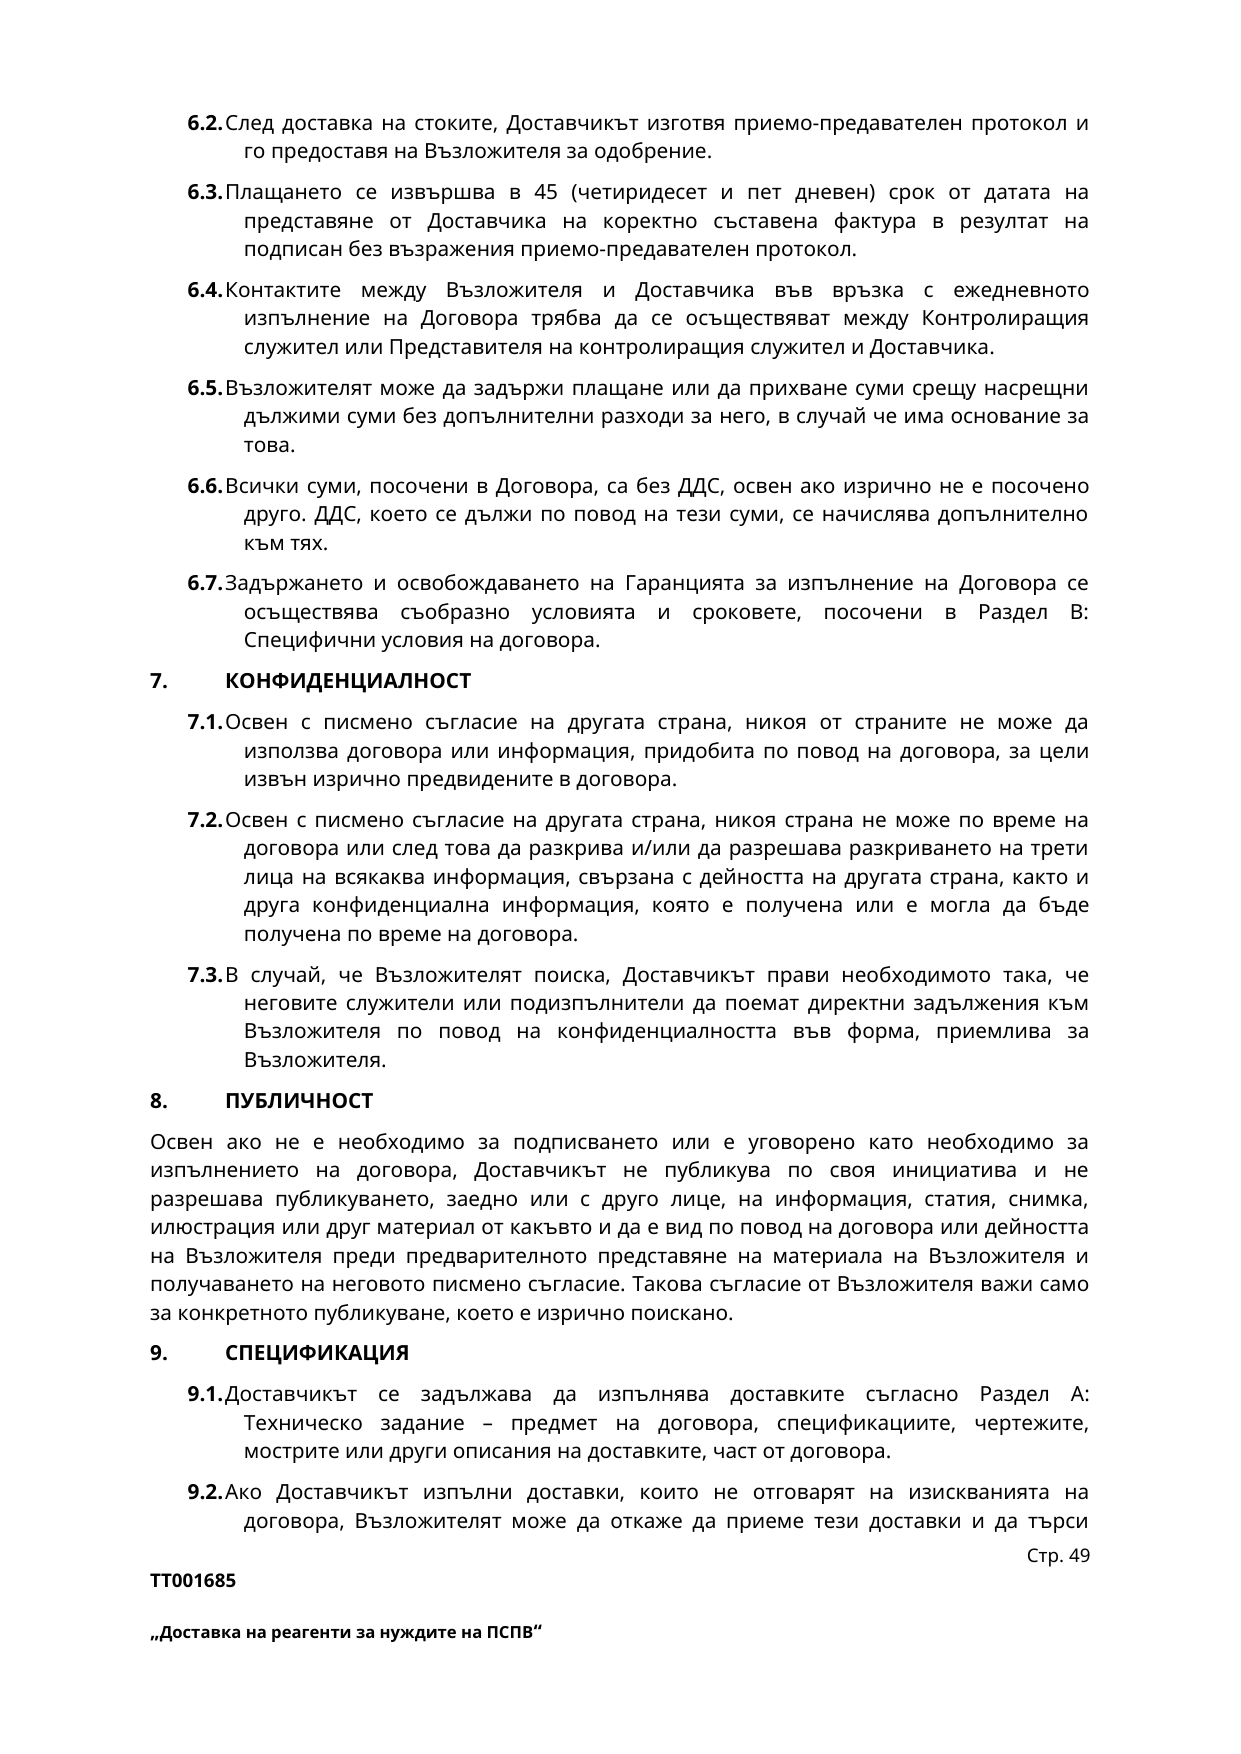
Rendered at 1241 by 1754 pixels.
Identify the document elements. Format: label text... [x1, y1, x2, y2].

list Възложителят може да задържи плащане или да прихване суми срещу насрещни дължими суми без допълнителни разходи за него, в случай че има основание за това. [187, 373, 1090, 458]
list Доставчикът се задължава да изпълнява доставките съгласно Раздел А: Техническо задание – предмет на договора, спецификациите, чертежите, мострите или други описания на доставките, част от договора. [187, 1379, 1090, 1465]
list Освен с писмено съгласие на другата страна, никоя от страните не може да използва договора или информация, придобита по повод на договора, за цели извън изрично предвидените в договора. [187, 707, 1090, 793]
list В случай, че Възложителят поиска, Доставчикът прави необходимото така, че неговите служители или подизпълнители да поемат директни задължения към Възложителя по повод на конфиденциалността във форма, приемлива за Възложителя. [187, 960, 1090, 1073]
text Освен ако не е необходимо за подписването или е уговорено като необходимо за изпълнението на договора, Доставчикът не публикува по своя инициатива и не разрешава публикуването, заедно или с друго лице, на информация, статия, снимка, илюстрация или друг материал от какъвто и да е вид по повод на договора или дейността на Възложителя преди предварителното представяне на материала на Възложителя и получаването на неговото писмено съгласие. Такова съгласие от Възложителя важи само за конкретното публикуване, което е изрично поискано. [150, 1127, 1090, 1326]
list Задържането и освобождаването на Гаранцията за изпълнение на Договора се осъществява съобразно условията и сроковете, посочени в Раздел В: Специфични условия на договора. [187, 568, 1090, 654]
list Плащането се извършва в 45 (четиридесет и пет дневен) срок от датата на представяне от Доставчика на коректно съставена фактура в резултат на подписан без възражения приемо-предавателен протокол. [187, 177, 1090, 263]
list ПУБЛИЧНОСТ [150, 1086, 1090, 1114]
list СПЕЦИФИКАЦИЯ [150, 1338, 1090, 1367]
list Контактите между Възложителя и Доставчика във връзка с ежедневното изпълнение на Договора трябва да се осъществяват между Контролиращия служител или Представителя на контролиращия служител и Доставчика. [187, 275, 1090, 360]
list Освен с писмено съгласие на другата страна, никоя страна не може по време на договора или след това да разкрива и/или да разрешава разкриването на трети лица на всякаква информация, свързана с дейността на другата страна, както и друга конфиденциална информация, която е получена или е могла да бъде получена по време на договора. [187, 805, 1090, 947]
list КОНФИДЕНЦИАЛНОСТ [150, 666, 1090, 695]
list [187, 1477, 1090, 1534]
list Всички суми, посочени в Договора, са без ДДС, освен ако изрично не е посочено друго. ДДС, което се дължи по повод на тези суми, се начислява допълнително към тях. [187, 471, 1090, 556]
list След доставка на стоките, Доставчикът изготвя приемо-предавателен протокол и го предоставя на Възложителя за одобрение. [187, 108, 1090, 165]
